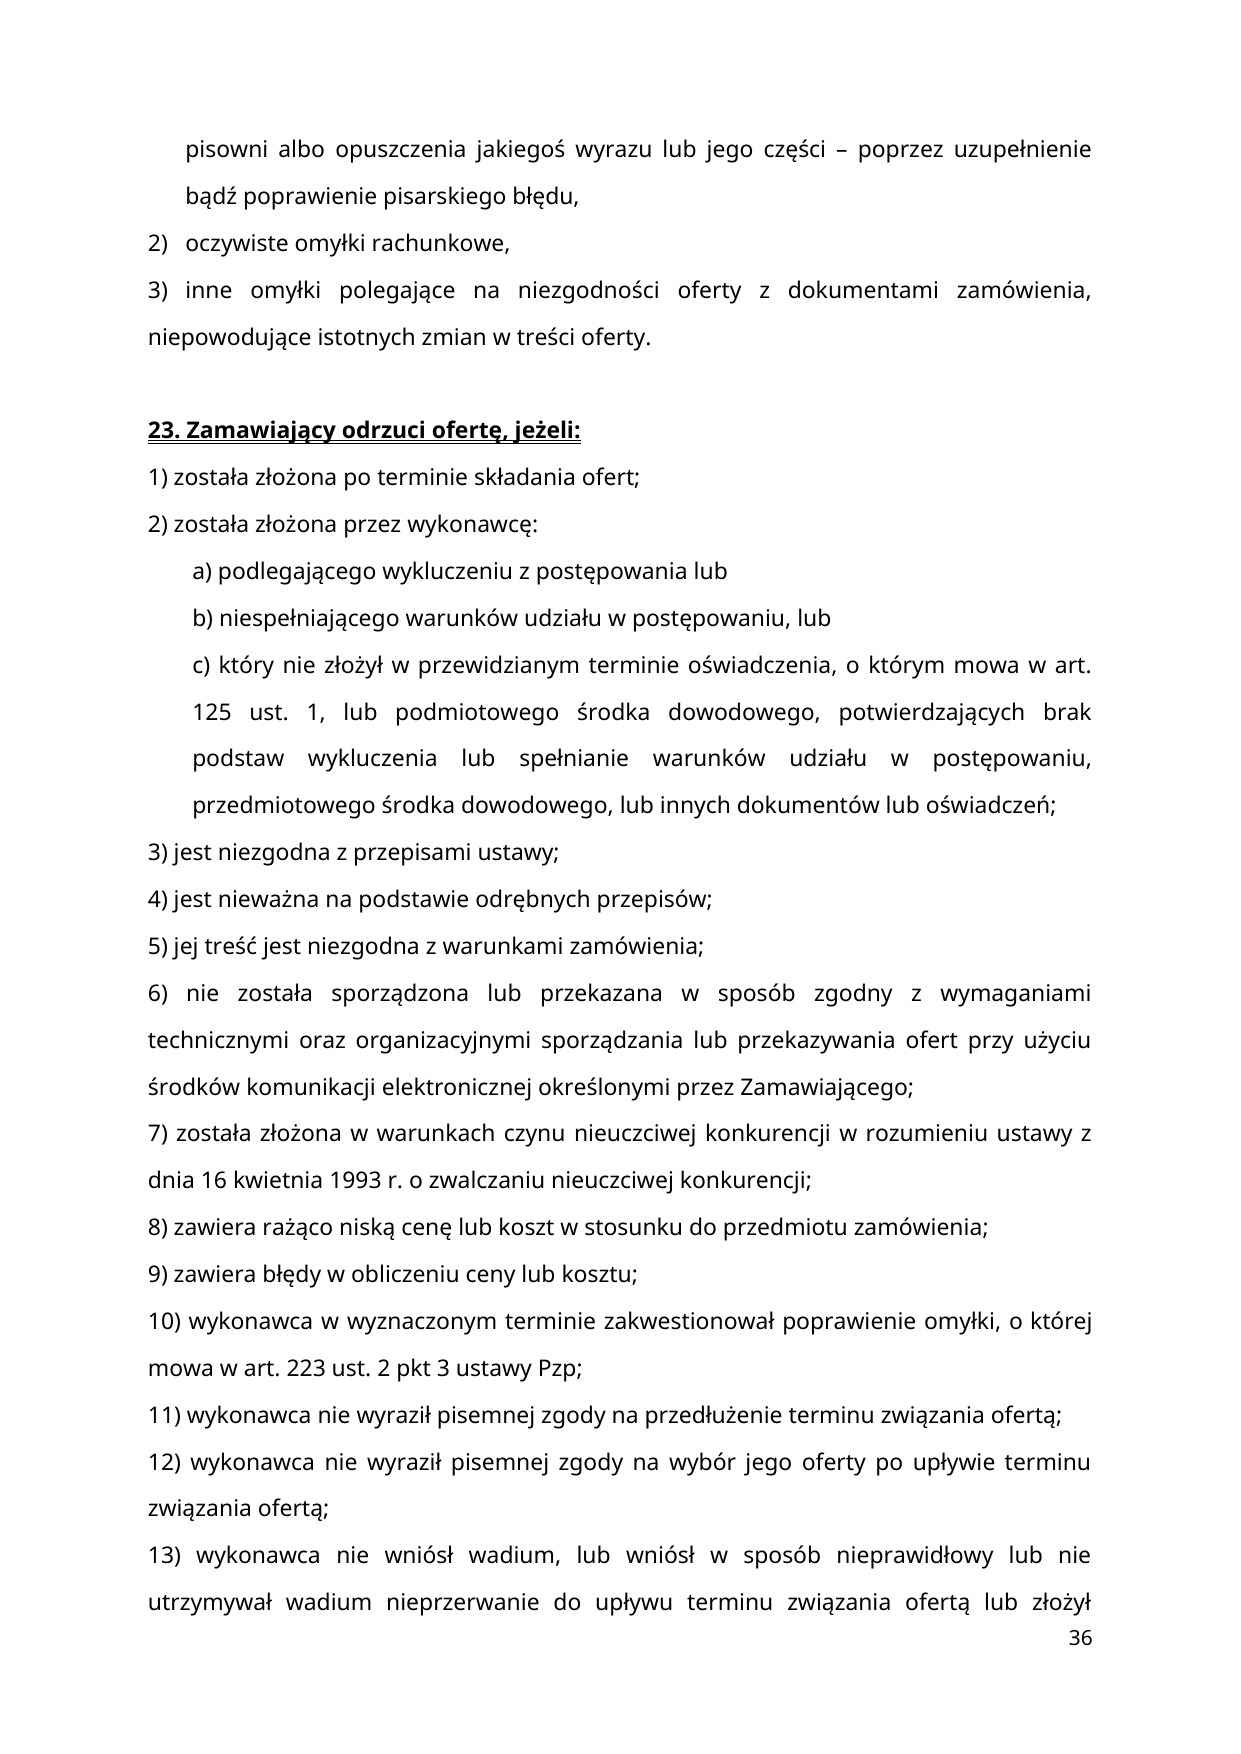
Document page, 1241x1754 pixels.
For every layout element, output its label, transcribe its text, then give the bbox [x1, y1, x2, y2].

text 5) jej treść jest niezgodna z warunkami zamówienia; [148, 930, 1092, 961]
text 6) nie została sporządzona lub przekazana w sposób zgodny z wymaganiami technicznymi oraz organizacyjnymi sporządzania lub przekazywania ofert przy użyciu środków komunikacji elektronicznej określonymi przez Zamawiającego; [148, 977, 1092, 1102]
text 3) jest niezgodna z przepisami ustawy; [148, 836, 1092, 867]
text 7) została złożona w warunkach czynu nieuczciwej konkurencji w rozumieniu ustawy z dnia 16 kwietnia 1993 r. o zwalczaniu nieuczciwej konkurencji; [148, 1117, 1092, 1195]
text 12) wykonawca nie wyraził pisemnej zgody na wybór jego oferty po upływie terminu związania ofertą; [148, 1445, 1092, 1523]
text 9) zawiera błędy w obliczeniu ceny lub kosztu; [148, 1258, 1092, 1289]
text 8) zawiera rażąco niską cenę lub koszt w stosunku do przedmiotu zamówienia; [148, 1211, 1092, 1242]
list oczywiste omyłki rachunkowe, [148, 227, 1092, 258]
list inne omyłki polegające na niezgodności oferty z dokumentami zamówienia, niepowodujące istotnych zmian w treści oferty. [148, 273, 1092, 352]
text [148, 1539, 1092, 1617]
text 2) została złożona przez wykonawcę: [148, 508, 1092, 539]
text 4) jest nieważna na podstawie odrębnych przepisów; [148, 883, 1092, 914]
text b) niespełniającego warunków udziału w postępowaniu, lub [148, 602, 1092, 633]
text 10) wykonawca w wyznaczonym terminie zakwestionował poprawienie omyłki, o której mowa w art. 223 ust. 2 pkt 3 ustawy Pzp; [148, 1305, 1092, 1383]
text 1) została złożona po terminie składania ofert; [148, 461, 1092, 492]
text c) który nie złożył w przewidzianym terminie oświadczenia, o którym mowa w art. 125 ust. 1, lub podmiotowego środka dowodowego, potwierdzających brak podstaw wykluczenia lub spełnianie warunków udziału w postępowaniu, przedmiotowego środka dowodowego, lub innych dokumentów lub oświadczeń; [192, 648, 1092, 820]
text a) podlegającego wykluczeniu z postępowania lub [148, 555, 1092, 586]
text 23. Zamawiający odrzuci ofertę, jeżeli: [148, 414, 1092, 445]
text 11) wykonawca nie wyraził pisemnej zgody na przedłużenie terminu związania ofertą; [148, 1398, 1092, 1430]
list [148, 133, 1092, 211]
